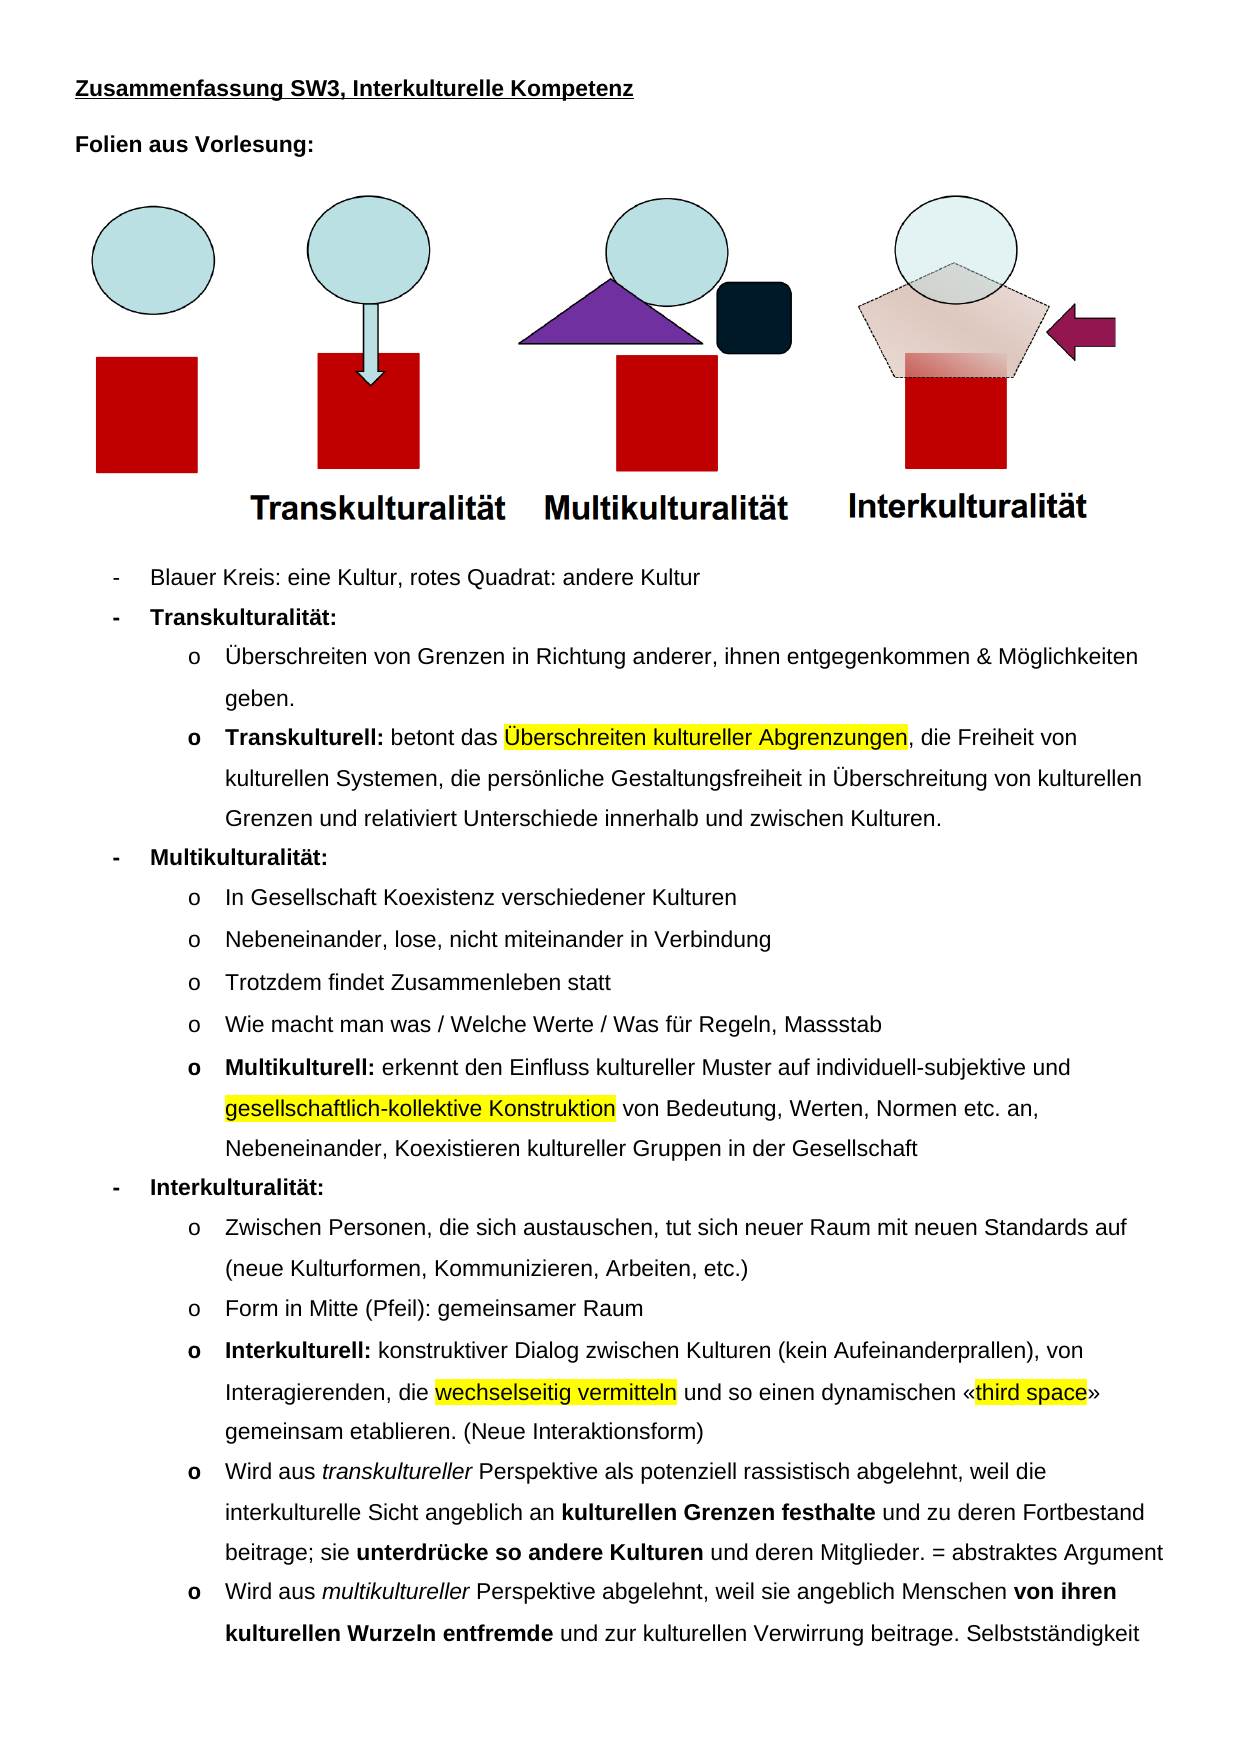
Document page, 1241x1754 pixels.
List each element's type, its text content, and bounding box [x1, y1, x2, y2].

list Wie macht man was / Welche Werte / Was für Regeln, Massstab [187, 1011, 1165, 1040]
list In Gesellschaft Koexistenz verschiedener Kulturen [187, 884, 1165, 912]
list Multikulturalität: [112, 844, 1165, 871]
text Zusammenfassung SW3, Interkulturelle Kompetenz [75, 75, 1165, 101]
list Interkulturell: konstruktiver Dialog zwischen Kulturen (kein Aufeinanderprallen), von Interagierenden, die wechselseitig vermitteln und so einen dynamischen «third space» gemeinsam etablieren. (Neue Interaktionsform) [187, 1337, 1165, 1444]
text Folien aus Vorlesung: [75, 131, 1165, 157]
list Trotzdem findet Zusammenleben statt [187, 969, 1165, 997]
picture [75, 187, 1118, 535]
list Blauer Kreis: eine Kultur, rotes Quadrat: andere Kultur [112, 564, 1165, 590]
list Form in Mitte (Pfeil): gemeinsamer Raum [187, 1295, 1165, 1323]
list Multikulturell: erkennt den Einfluss kultureller Muster auf individuell-subjektive und gesellschaftlich-kollektive Konstruktion von Bedeutung, Werten, Normen etc. an, Nebeneinander, Koexistieren kultureller Gruppen in der Gesellschaft [187, 1054, 1165, 1161]
list Zwischen Personen, die sich austauschen, tut sich neuer Raum mit neuen Standards auf (neue Kulturformen, Kommunizieren, Arbeiten, etc.) [187, 1214, 1165, 1282]
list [187, 1578, 1165, 1646]
list Wird aus transkultureller Perspektive als potenziell rassistisch abgelehnt, weil die interkulturelle Sicht angeblich an kulturellen Grenzen festhalte und zu deren Fortbestand beitrage; sie unterdrücke so andere Kulturen und deren Mitglieder. = abstraktes Argument [187, 1458, 1165, 1565]
list Interkulturalität: [112, 1174, 1165, 1201]
list Transkulturalität: [112, 603, 1165, 630]
list Transkulturell: betont das Überschreiten kultureller Abgrenzungen, die Freiheit von kulturellen Systemen, die persönliche Gestaltungsfreiheit in Überschreitung von kulturellen Grenzen und relativiert Unterschiede innerhalb und zwischen Kulturen. [187, 724, 1165, 831]
list Überschreiten von Grenzen in Richtung anderer, ihnen entgegenkommen & Möglichkeiten geben. [187, 643, 1165, 711]
list Nebeneinander, lose, nicht miteinander in Verbindung [187, 926, 1165, 955]
